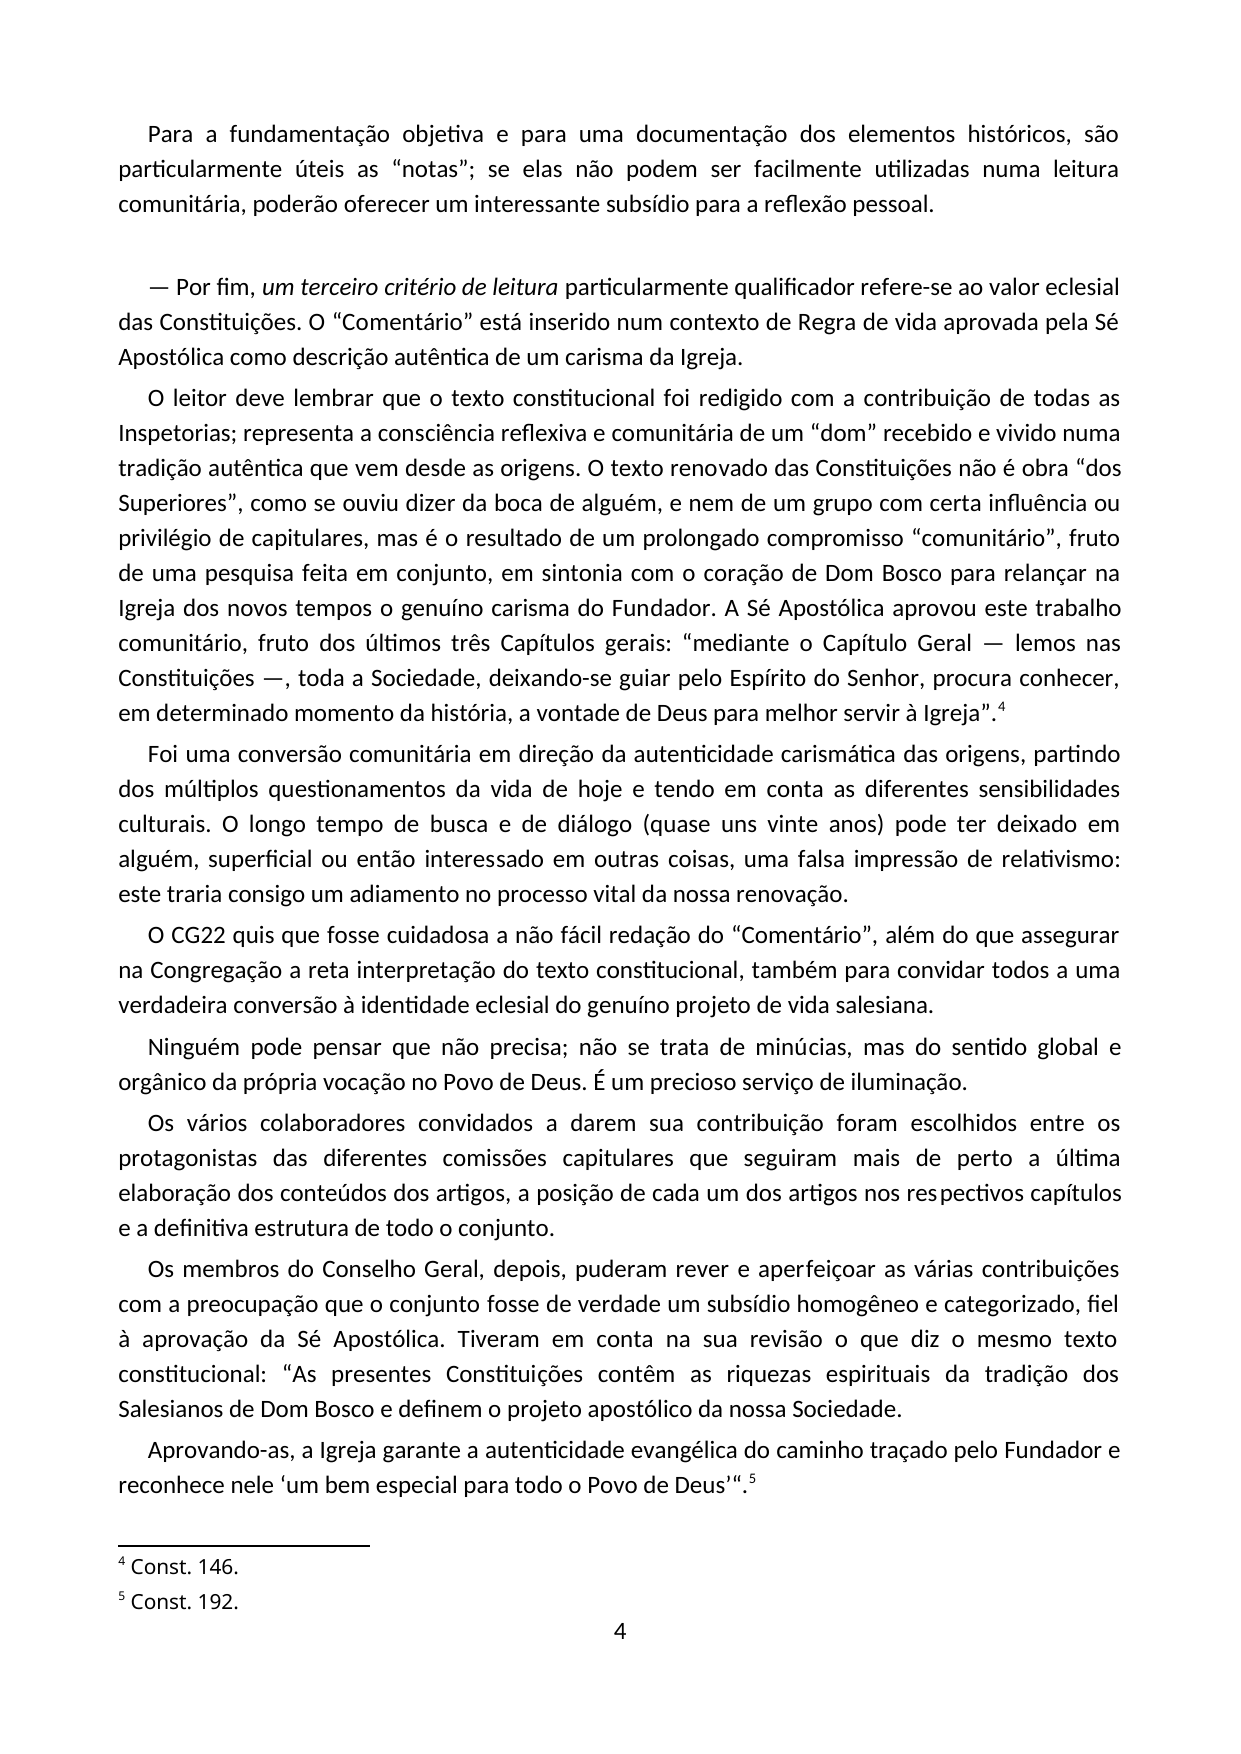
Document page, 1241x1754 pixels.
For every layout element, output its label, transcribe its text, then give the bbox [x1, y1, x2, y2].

text O CG22 quis que fosse cuidadosa a não fácil redação do “Comentário”, além do que assegurar na Congregação a reta interpretação do texto constitucional, também para convidar todos a uma verdadeira conversão à identidade eclesial do genuíno projeto de vida salesiana. [118, 919, 1121, 1020]
text Os vários colaboradores convidados a darem sua contribuição foram escolhidos entre os protagonistas das diferentes comissões capitulares que seguiram mais de perto a última elaboração dos conteúdos dos artigos, a posição de cada um dos artigos nos respectivos capítulos e a definitiva estrutura de todo o conjunto. [118, 1107, 1122, 1242]
text — Por fim, um terceiro critério de leitura particularmente qualificador refere-se ao valor eclesial das Constituições. O “Comentário” está inserido num contexto de Regra de vida aprovada pela Sé Apostólica como descrição autêntica de um carisma da Igreja. [118, 271, 1121, 371]
text Aprovando-as, a Igreja garante a autenticidade evangélica do caminho traçado pelo Fundador e reconhece nele ‘um bem especial para todo o Povo de Deus’“. [118, 1434, 1122, 1500]
text Para a fundamentação objetiva e para uma documentação dos elementos históricos, são particularmente úteis as “notas”; se elas não podem ser facilmente utilizadas numa leitura comunitária, poderão oferecer um interessante subsídio para a reflexão pessoal. [118, 118, 1121, 219]
text Os membros do Conselho Geral, depois, puderam rever e aperfeiçoar as várias contribuições com a preocupação que o conjunto fosse de verdade um subsídio homogêneo e categorizado, fiel à aprovação da Sé Apostólica. Tiveram em conta na sua revisão o que diz o mesmo texto constitucional: “As presentes Constituições contêm as riquezas espirituais da tradição dos Salesianos de Dom Bosco e definem o projeto apostólico da nossa Sociedade. [118, 1253, 1120, 1424]
text O leitor deve lembrar que o texto constitucional foi redigido com a contribuição de todas as Inspetorias; representa a consciência reflexiva e comunitária de um “dom” recebido e vivido numa tradição autêntica que vem desde as origens. O texto renovado das Constituições não é obra “dos Superiores”, como se ouviu dizer da boca de alguém, e nem de um grupo com certa influência ou privilégio de capitulares, mas é o resultado de um prolongado compromisso “comunitário”, fruto de uma pesquisa feita em conjunto, em sintonia com o coração de Dom Bosco para relançar na Igreja dos novos tempos o genuíno carisma do Fundador. A Sé Apostólica aprovou este trabalho comunitário, fruto dos últimos três Capítulos gerais: “mediante o Capítulo Geral — lemos nas Constituições —, toda a Sociedade, deixando-se guiar pelo Espírito do Senhor, procura conhecer, em determinado momento da história, a vontade de Deus para melhor servir à Igreja”. [118, 382, 1122, 727]
text Ninguém pode pensar que não precisa; não se trata de minúcias, mas do sentido global e orgânico da própria vocação no Povo de Deus. É um precioso serviço de iluminação. [118, 1031, 1122, 1096]
text Foi uma conversão comunitária em direção da autenticidade carismática das origens, partindo dos múltiplos questionamentos da vida de hoje e tendo em conta as diferentes sensibilidades culturais. O longo tempo de busca e de diálogo (quase uns vinte anos) pode ter deixado em alguém, superficial ou então interessado em outras coisas, uma falsa impressão de relativismo: este traria consigo um adiamento no processo vital da nossa renovação. [118, 738, 1122, 909]
